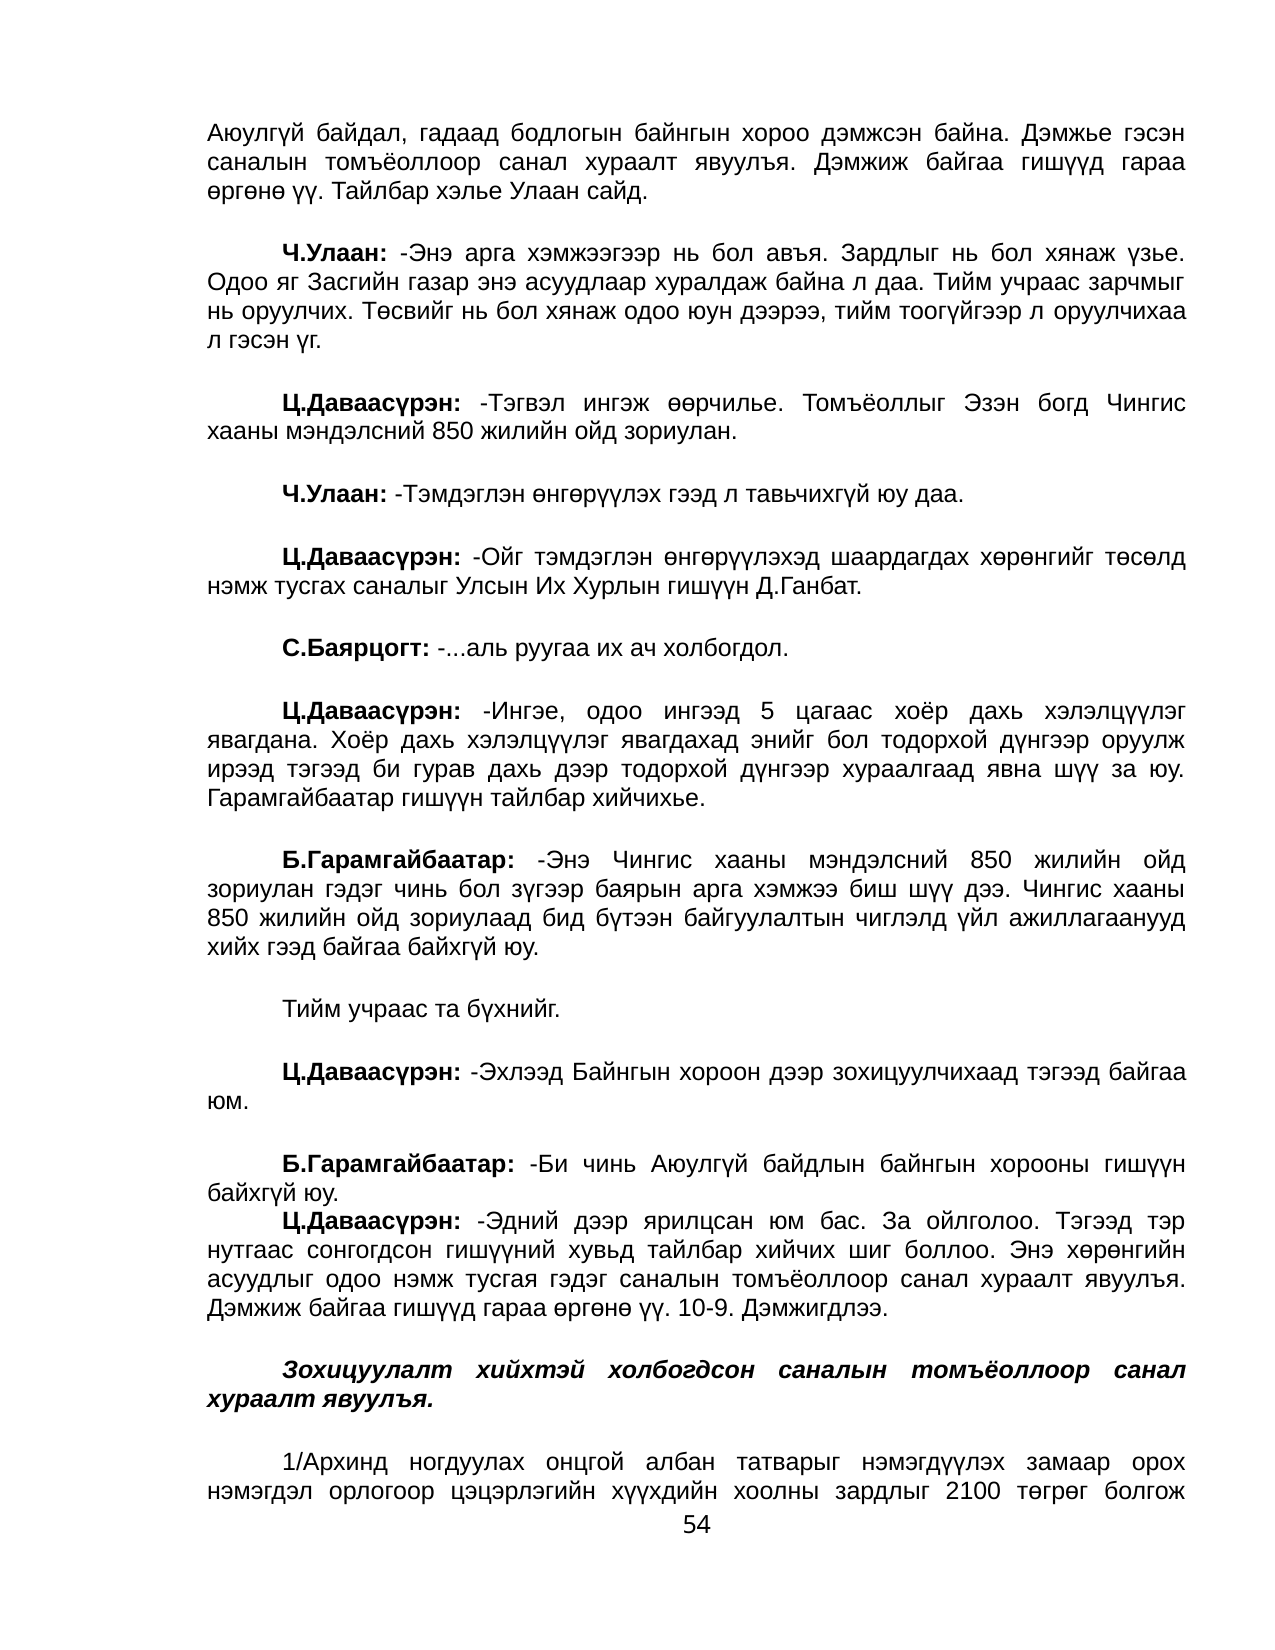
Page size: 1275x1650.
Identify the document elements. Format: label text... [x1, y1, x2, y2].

text Ц.Даваасүрэн: -Тэгвэл ингэж өөрчилье. Томъёоллыг Эзэн богд Чингис хааны мэндэлсний 850 жилийн ойд зориулан. [207, 387, 1186, 445]
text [207, 118, 1186, 204]
text Ц.Даваасүрэн: -Ингэе, одоо ингээд 5 цагаас хоёр дахь хэлэлцүүлэг явагдана. Хоёр дахь хэлэлцүүлэг явагдахад энийг бол тодорхой дүнгээр оруулж ирээд тэгээд би гурав дахь дээр тодорхой дүнгээр хураалгаад явна шүү за юу. Гарамгайбаатар гишүүн тайлбар хийчихье. [207, 696, 1186, 811]
text Б.Гарамгайбаатар: -Би чинь Аюулгүй байдлын байнгын хорооны гишүүн байхгүй юу. [207, 1149, 1186, 1206]
text Ц.Даваасүрэн: -Эдний дээр ярилцсан юм бас. За ойлголоо. Тэгээд тэр нутгаас сонгогдсон гишүүний хувьд тайлбар хийчих шиг боллоо. Энэ хөрөнгийн асуудлыг одоо нэмж тусгая гэдэг саналын томъёоллоор санал хураалт явуулъя. Дэмжиж байгаа гишүүд гараа өргөнө үү. 10-9. Дэмжигдлээ. [207, 1206, 1186, 1321]
text Б.Гарамгайбаатар: -Энэ Чингис хааны мэндэлсний 850 жилийн ойд зориулан гэдэг чинь бол зүгээр баярын арга хэмжээ биш шүү дээ. Чингис хааны 850 жилийн ойд зориулаад бид бүтээн байгуулалтын чиглэлд үйл ажиллагаанууд хийх гээд байгаа байхгүй юу. [207, 845, 1186, 960]
text Зохицуулалт хийхтэй холбогдсон саналын томъёоллоор санал хураалт явуулъя. [207, 1355, 1186, 1413]
text Ч.Улаан: -Энэ арга хэмжээгээр нь бол авъя. Зардлыг нь бол хянаж үзье. Одоо яг Засгийн газар энэ асуудлаар хуралдаж байна л даа. Тийм учраас зарчмыг нь оруулчих. Төсвийг нь бол хянаж одоо юун дээрээ, тийм тоогүйгээр л оруулчихаа л гэсэн үг. [207, 238, 1186, 353]
text Ч.Улаан: -Тэмдэглэн өнгөрүүлэх гээд л тавьчихгүй юу даа. [207, 479, 1186, 508]
text Тийм учраас та бүхнийг. [207, 994, 1186, 1023]
text Ц.Даваасүрэн: -Эхлээд Байнгын хороон дээр зохицуулчихаад тэгээд байгаа юм. [207, 1057, 1186, 1115]
text С.Баярцогт: -...аль руугаа их ач холбогдол. [207, 633, 1186, 662]
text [207, 1447, 1186, 1504]
text Ц.Даваасүрэн: -Ойг тэмдэглэн өнгөрүүлэхэд шаардагдах хөрөнгийг төсөлд нэмж тусгах саналыг Улсын Их Хурлын гишүүн Д.Ганбат. [207, 542, 1186, 599]
